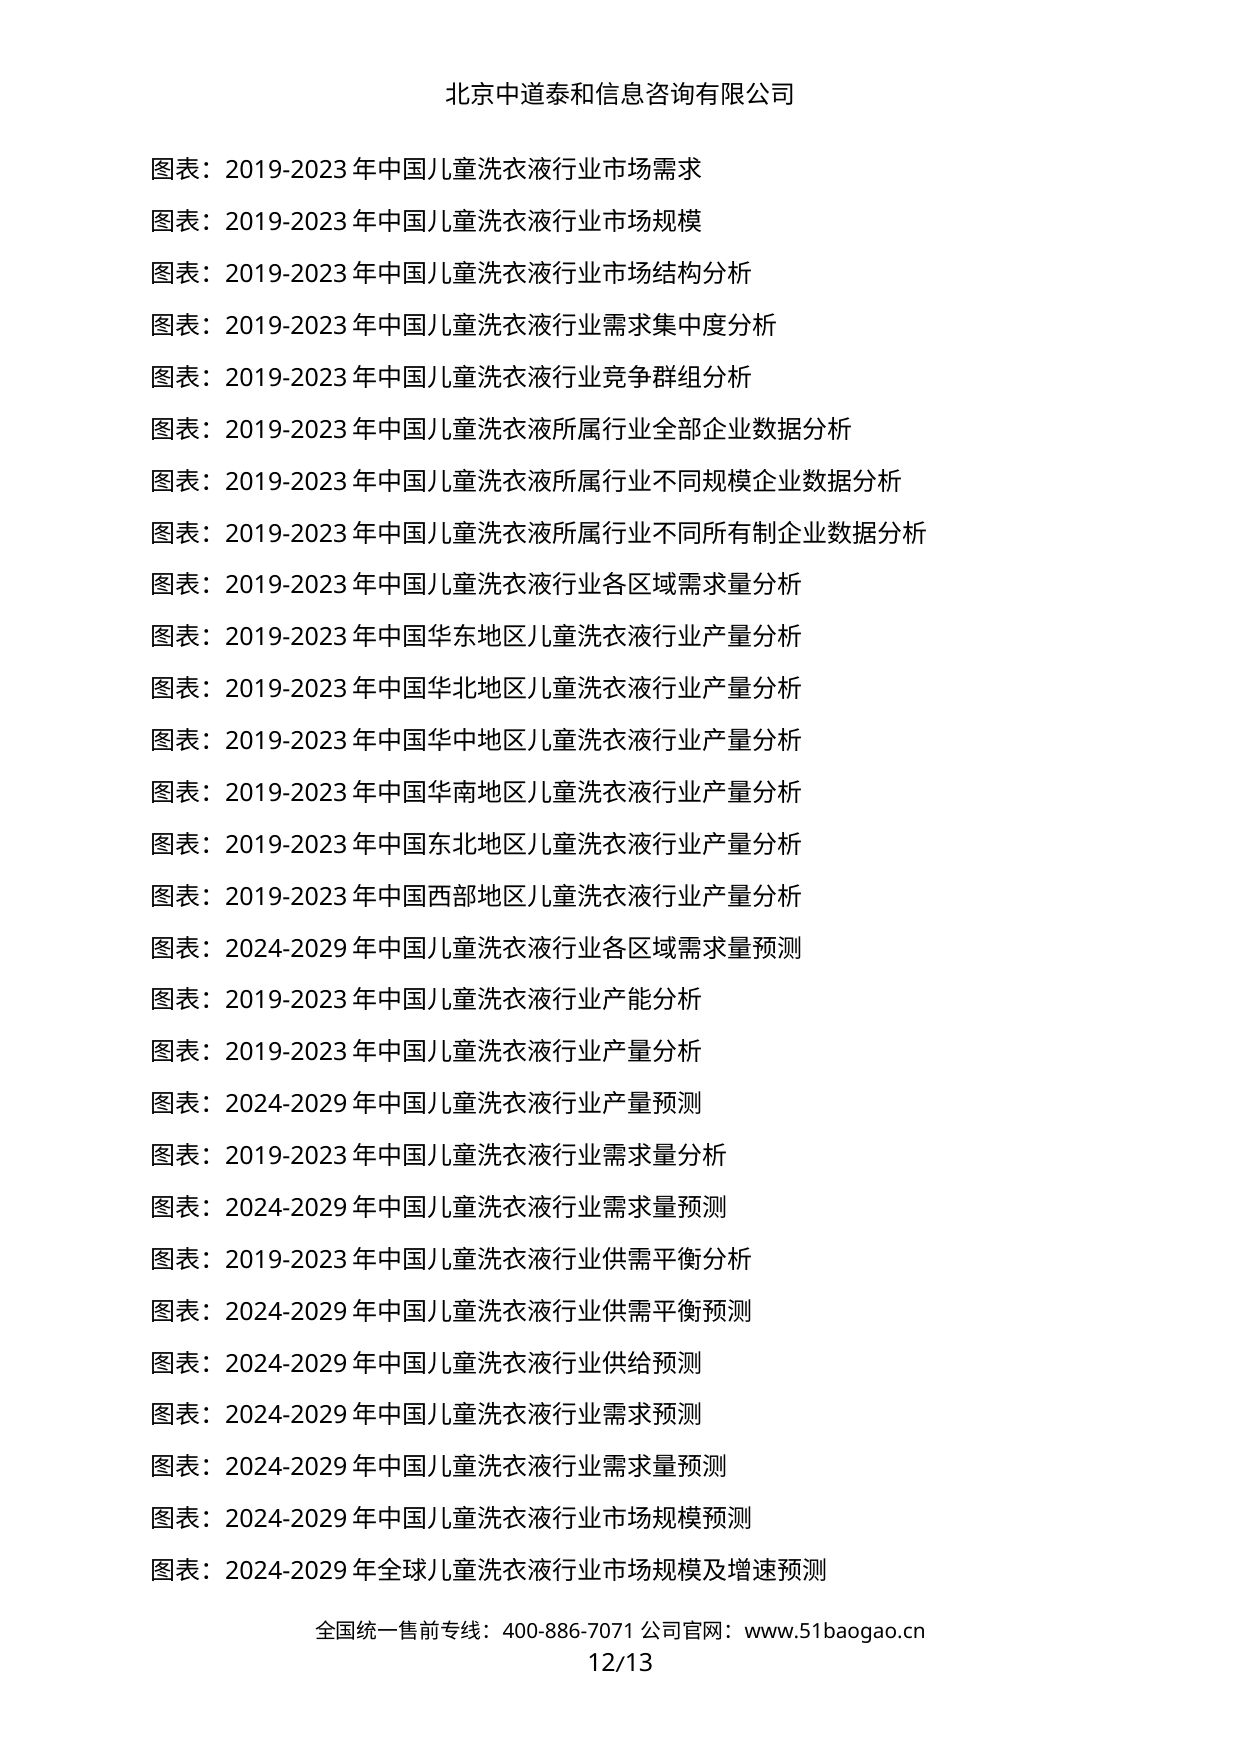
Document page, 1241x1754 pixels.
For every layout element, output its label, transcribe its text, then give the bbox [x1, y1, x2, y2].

text 图表：2024-2029年中国儿童洗衣液行业需求预测 [150, 1395, 1090, 1431]
text 图表：2024-2029年中国儿童洗衣液行业供需平衡预测 [150, 1291, 1090, 1327]
text 图表：2024-2029年中国儿童洗衣液行业需求量预测 [150, 1447, 1090, 1483]
text 图表：2019-2023年中国儿童洗衣液行业需求集中度分析 [150, 306, 1090, 342]
text 图表：2019-2023年中国儿童洗衣液行业各区域需求量分析 [150, 565, 1090, 601]
text 图表：2019-2023年中国儿童洗衣液所属行业不同所有制企业数据分析 [150, 513, 1090, 549]
text 图表：2019-2023年中国华中地区儿童洗衣液行业产量分析 [150, 721, 1090, 757]
text 图表：2019-2023年中国儿童洗衣液行业市场规模 [150, 202, 1090, 238]
text 图表：2024-2029年全球儿童洗衣液行业市场规模及增速预测 [150, 1551, 1090, 1587]
text 图表：2019-2023年中国儿童洗衣液所属行业全部企业数据分析 [150, 409, 1090, 446]
text 图表：2019-2023年中国西部地区儿童洗衣液行业产量分析 [150, 876, 1090, 912]
text 图表：2019-2023年中国儿童洗衣液行业产能分析 [150, 980, 1090, 1016]
text 图表：2024-2029年中国儿童洗衣液行业各区域需求量预测 [150, 928, 1090, 964]
text 图表：2019-2023年中国华南地区儿童洗衣液行业产量分析 [150, 772, 1090, 809]
text 图表：2019-2023年中国华北地区儿童洗衣液行业产量分析 [150, 669, 1090, 705]
text 图表：2024-2029年中国儿童洗衣液行业供给预测 [150, 1343, 1090, 1379]
text 图表：2024-2029年中国儿童洗衣液行业产量预测 [150, 1084, 1090, 1120]
text 图表：2024-2029年中国儿童洗衣液行业需求量预测 [150, 1187, 1090, 1224]
text 图表：2019-2023年中国儿童洗衣液行业需求量分析 [150, 1136, 1090, 1172]
text 图表：2019-2023年中国儿童洗衣液行业竞争群组分析 [150, 357, 1090, 394]
text 图表：2019-2023年中国儿童洗衣液行业产量分析 [150, 1032, 1090, 1068]
text 图表：2019-2023年中国华东地区儿童洗衣液行业产量分析 [150, 617, 1090, 653]
text 图表：2019-2023年中国东北地区儿童洗衣液行业产量分析 [150, 824, 1090, 861]
text 图表：2024-2029年中国儿童洗衣液行业市场规模预测 [150, 1499, 1090, 1535]
text 图表：2019-2023年中国儿童洗衣液所属行业不同规模企业数据分析 [150, 461, 1090, 497]
text 图表：2019-2023年中国儿童洗衣液行业市场需求 [150, 150, 1090, 186]
text 图表：2019-2023年中国儿童洗衣液行业市场结构分析 [150, 254, 1090, 290]
text 图表：2019-2023年中国儿童洗衣液行业供需平衡分析 [150, 1239, 1090, 1276]
